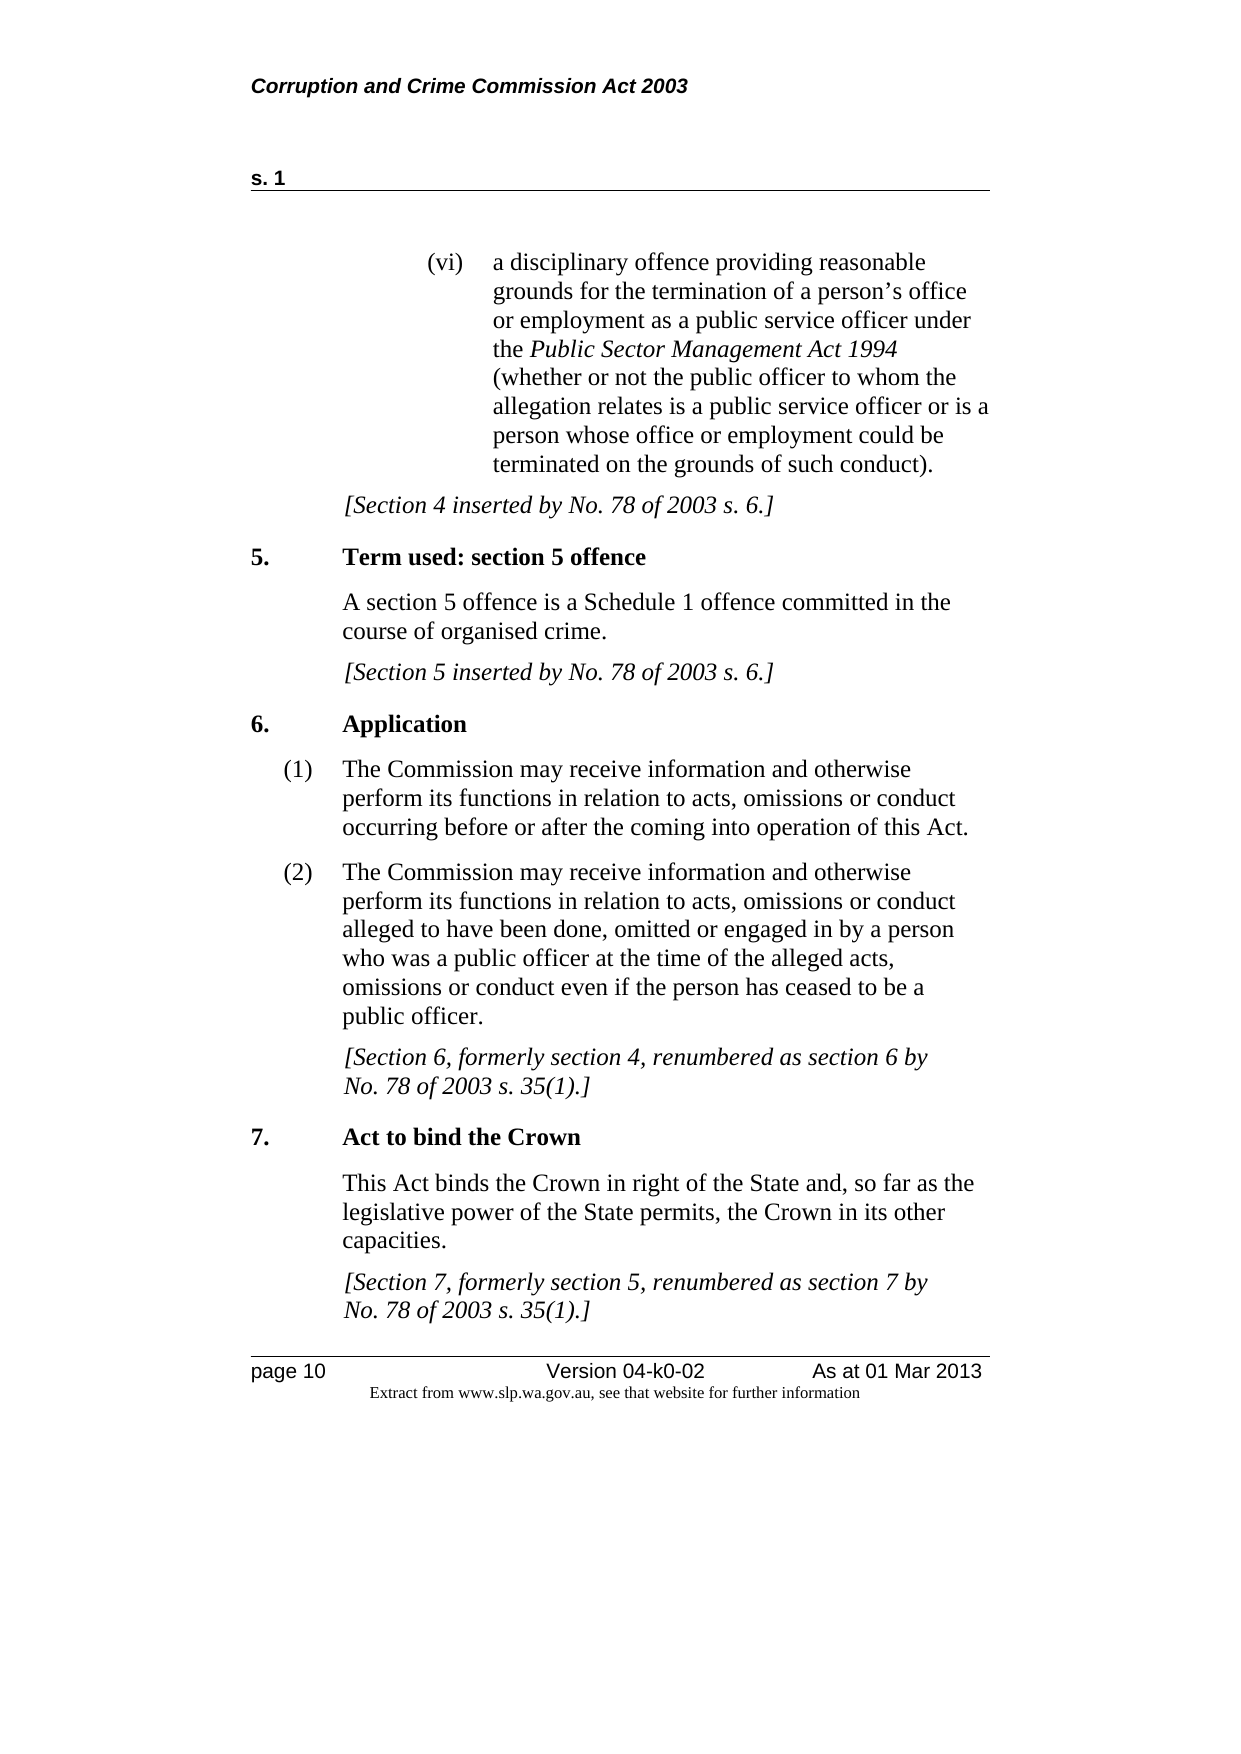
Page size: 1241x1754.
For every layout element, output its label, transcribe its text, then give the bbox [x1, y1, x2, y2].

subtitle 5. Term used: section 5 offence [251, 542, 990, 570]
text A section 5 offence is a Schedule 1 offence committed in the course of organised crime. [251, 587, 990, 644]
text (2) The Commission may receive information and otherwise perform its functions in relation to acts, omissions or conduct alleged to have been done, omitted or engaged in by a person who was a public officer at the time of the alleged acts, omissions or conduct even if the person has ceased to be a public officer. [251, 857, 990, 1029]
text (vi) a disciplinary offence providing reasonable grounds for the termination of a person’s office or employment as a public service officer under the Public Sector Management Act 1994 (whether or not the public officer to whom the allegation relates is a public service officer or is a person whose office or employment could be terminated on the grounds of such conduct). [251, 247, 990, 477]
text (1) The Commission may receive information and otherwise perform its functions in relation to acts, omissions or conduct occurring before or after the coming into operation of this Act. [251, 754, 990, 840]
text This Act binds the Crown in right of the State and, so far as the legislative power of the State permits, the Crown in its other capacities. [251, 1168, 990, 1254]
subtitle 7. Act to bind the Crown [251, 1122, 990, 1151]
text [Section 5 inserted by No. 78 of 2003 s. 6.] [251, 657, 990, 686]
text [Section 6, formerly section 4, renumbered as section 6 by No. 78 of 2003 s. 35(1).] [251, 1042, 990, 1099]
text [Section 4 inserted by No. 78 of 2003 s. 6.] [251, 490, 990, 519]
subtitle 6. Application [251, 709, 990, 737]
text [Section 7, formerly section 5, renumbered as section 7 by No. 78 of 2003 s. 35(1).] [251, 1267, 990, 1324]
